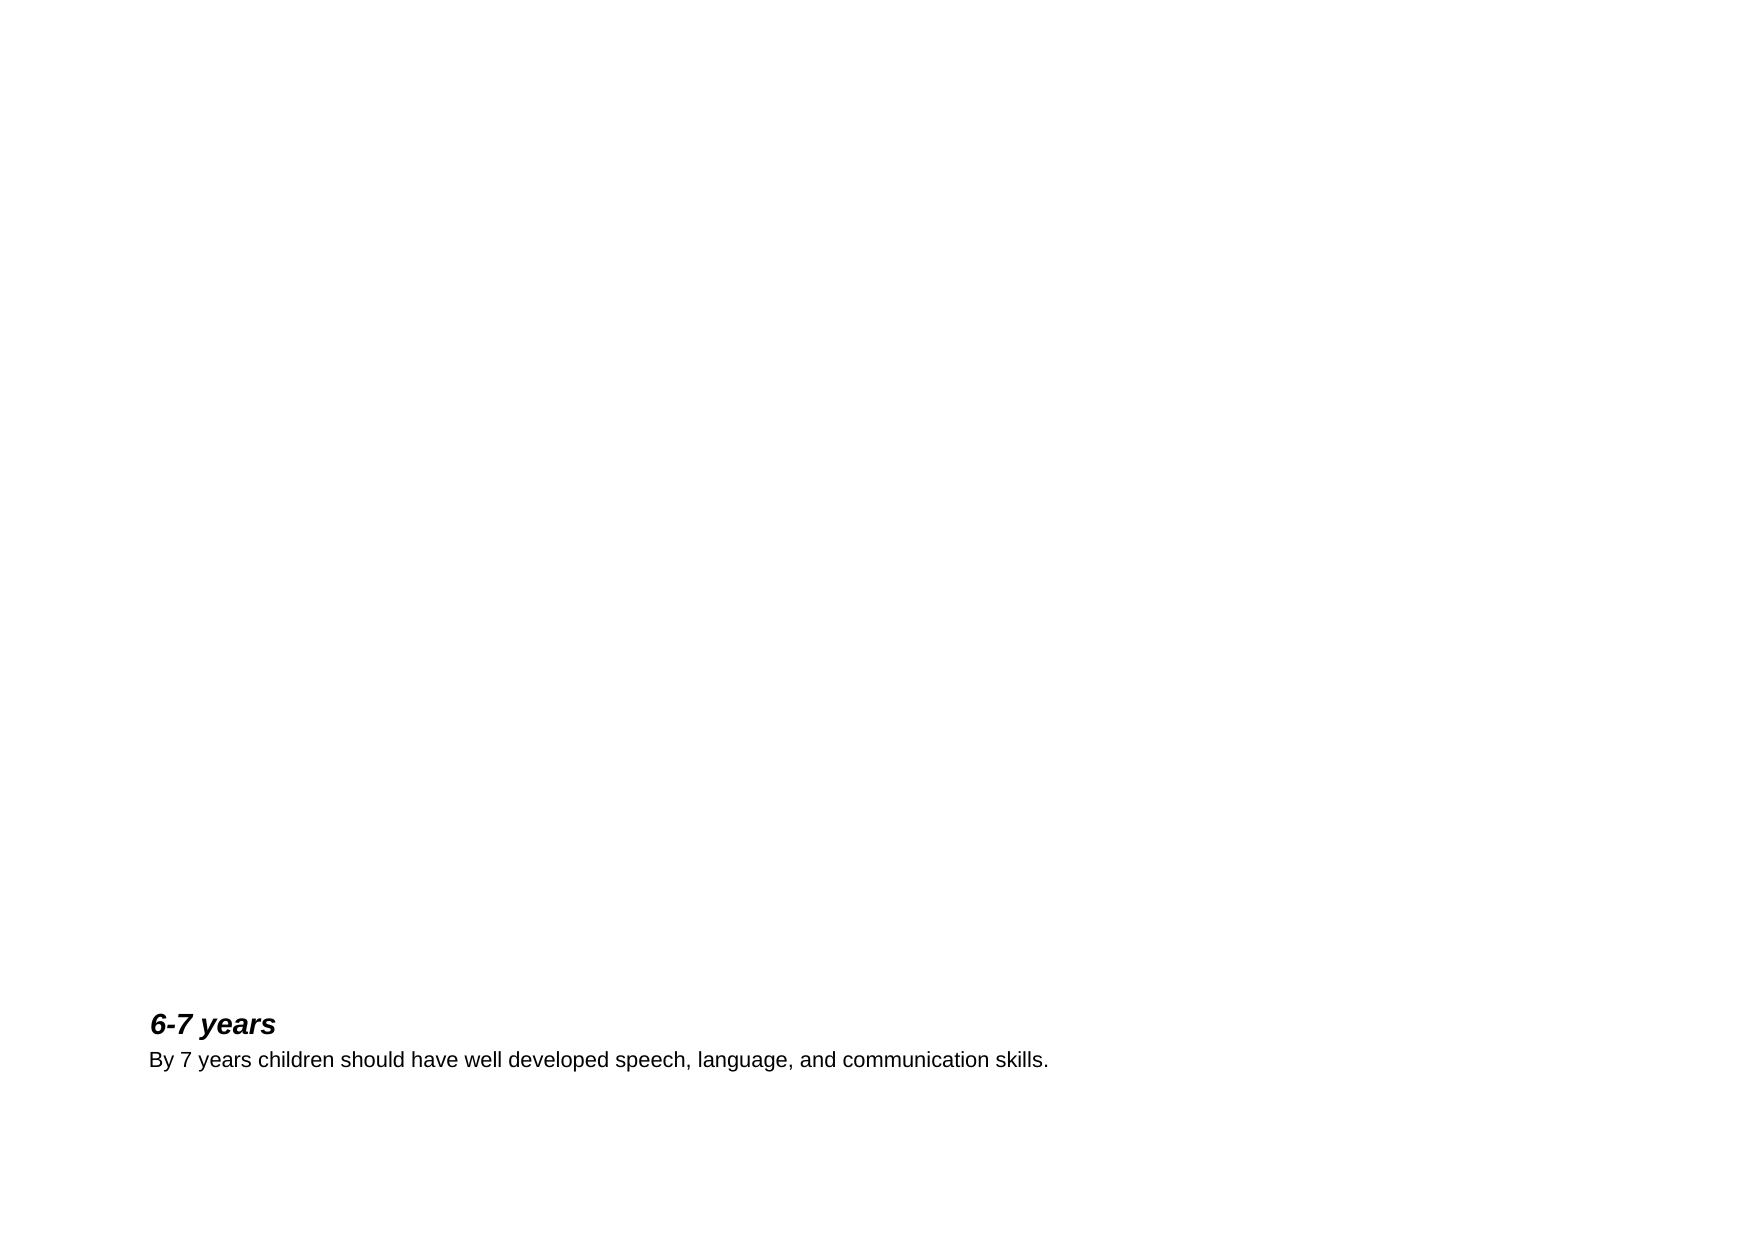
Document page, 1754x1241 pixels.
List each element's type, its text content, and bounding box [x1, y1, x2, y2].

subtitle 6-7 years [150, 1007, 1604, 1040]
text By 7 years children should have well developed speech, language, and communication skills. [148, 1047, 1604, 1072]
